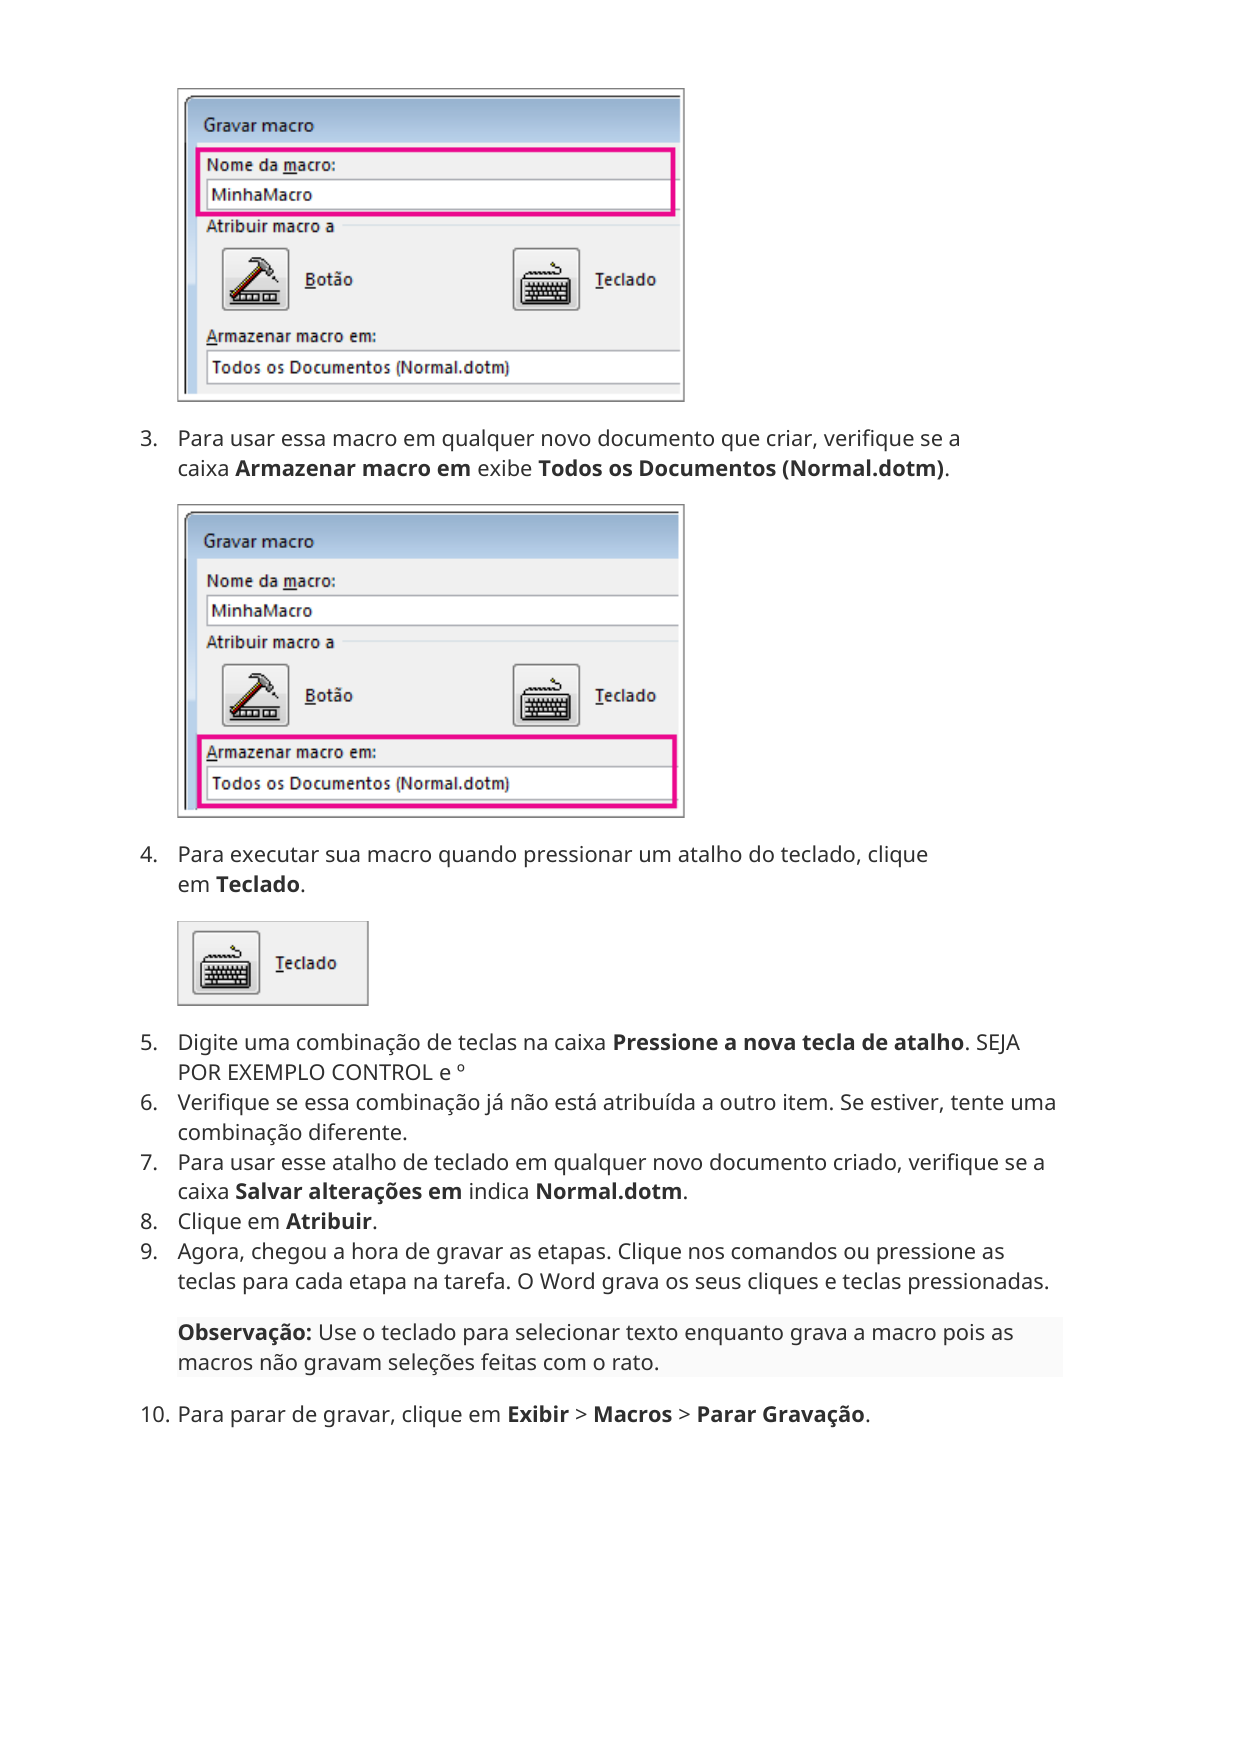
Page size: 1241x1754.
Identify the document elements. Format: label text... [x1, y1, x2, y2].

list Para usar essa macro em qualquer novo documento que criar, verifique se a caixa Armazenar macro em exibe Todos os Documentos (Normal.dotm). [140, 423, 1063, 483]
list Para parar de gravar, clique em Exibir > Macros > Parar Gravação. [140, 1399, 1063, 1429]
list Para usar esse atalho de teclado em qualquer novo documento criado, verifique se a caixa Salvar alterações em indica Normal.dotm. [140, 1147, 1063, 1206]
picture [177, 88, 685, 402]
list Digite uma combinação de teclas na caixa Pressione a nova tecla de atalho. SEJA POR EXEMPLO CONTROL e º [140, 1027, 1063, 1087]
list Para executar sua macro quando pressionar um atalho do teclado, clique em Teclado. [140, 839, 1063, 899]
text Observação: Use o teclado para selecionar texto enquanto grava a macro pois as macros não gravam seleções feitas com o rato. [177, 1317, 1063, 1377]
list Clique em Atribuir. [140, 1206, 1063, 1236]
picture [177, 504, 685, 818]
list Verifique se essa combinação já não está atribuída a outro item. Se estiver, tente uma combinação diferente. [140, 1087, 1063, 1147]
picture [177, 921, 369, 1006]
list Agora, chegou a hora de gravar as etapas. Clique nos comandos ou pressione as teclas para cada etapa na tarefa. O Word grava os seus cliques e teclas pressionadas. [140, 1236, 1063, 1296]
